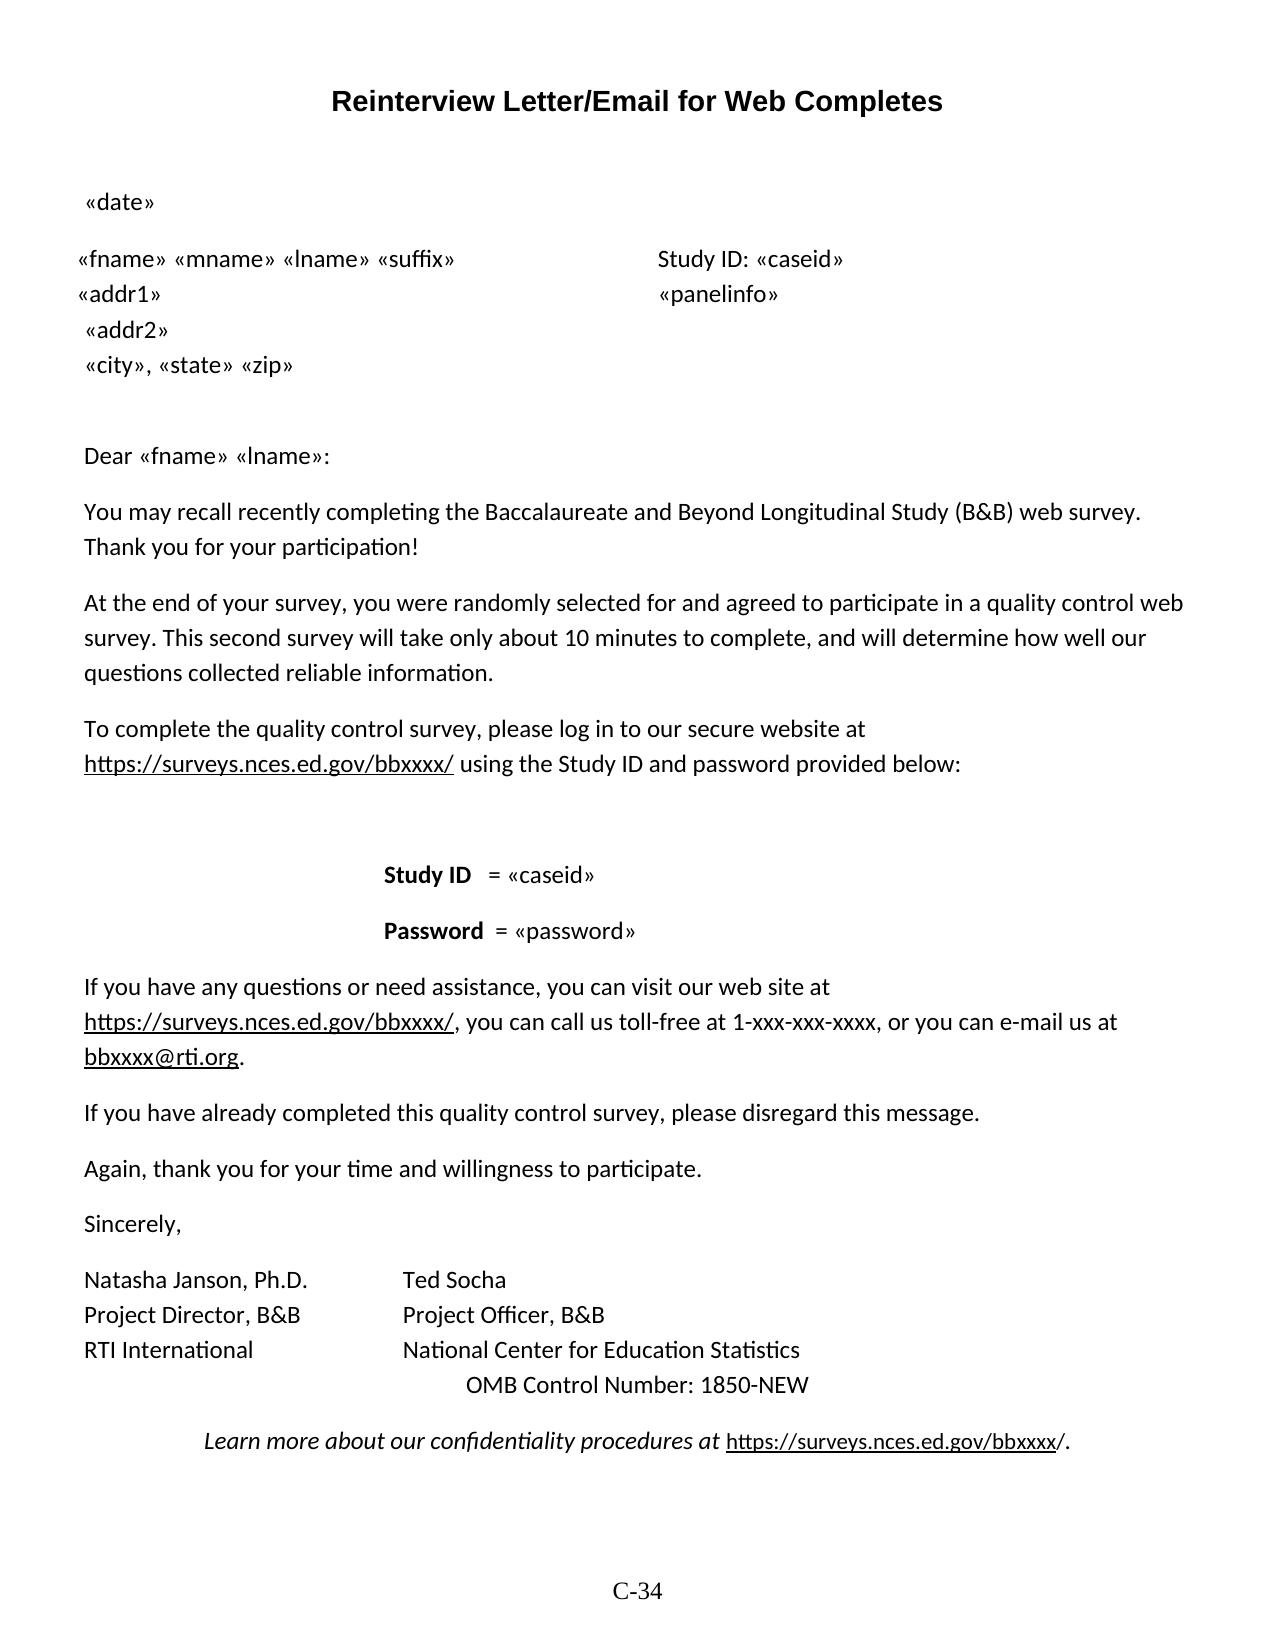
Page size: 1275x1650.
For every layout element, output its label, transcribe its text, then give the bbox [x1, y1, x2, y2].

text RTI International National Center for Education Statistics [84, 1334, 1191, 1365]
text Study ID = [84, 859, 1191, 890]
text Project Director, B&B Project Officer, B&B [84, 1299, 1191, 1330]
table_header Study ID: [647, 243, 995, 277]
text Password = [309, 915, 1191, 946]
text , [84, 349, 1191, 380]
text To complete the quality control survey, please log in to our secure website at https://surveys.nces.ed.gov/bbxxxx/ using the Study ID and password provided below: [84, 713, 1191, 778]
subtitle Reinterview Letter/Email for Web Completes [84, 84, 1191, 117]
table_cell [647, 279, 995, 313]
table_header [66, 243, 646, 277]
text Learn more about our confidentiality procedures at https://surveys.nces.ed.gov/bbxxxx/. [84, 1425, 1191, 1456]
text Natasha Janson, Ph.D. Ted Socha [84, 1264, 1191, 1295]
text Dear : [84, 440, 1191, 471]
table_cell [66, 279, 646, 313]
text If you have already completed this quality control survey, please disregard this message. [84, 1097, 1191, 1127]
text If you have any questions or need assistance, you can visit our web site at https://surveys.nces.ed.gov/bbxxxx/, you can call us toll-free at 1-xxx-xxx-xxxx, or you can e-mail us at bbxxxx@rti.org. [84, 971, 1191, 1072]
text You may recall recently completing the Baccalaureate and Beyond Longitudinal Study (B&B) web survey. Thank you for your participation! [84, 496, 1191, 562]
text OMB Control Number: 1850-NEW [84, 1369, 1191, 1400]
text Again, thank you for your time and willingness to participate. [84, 1153, 1191, 1183]
text At the end of your survey, you were randomly selected for and agreed to participate in a quality control web survey. This second survey will take only about 10 minutes to complete, and will determine how well our questions collected reliable information. [84, 587, 1191, 687]
text Sincerely, [84, 1208, 1191, 1239]
